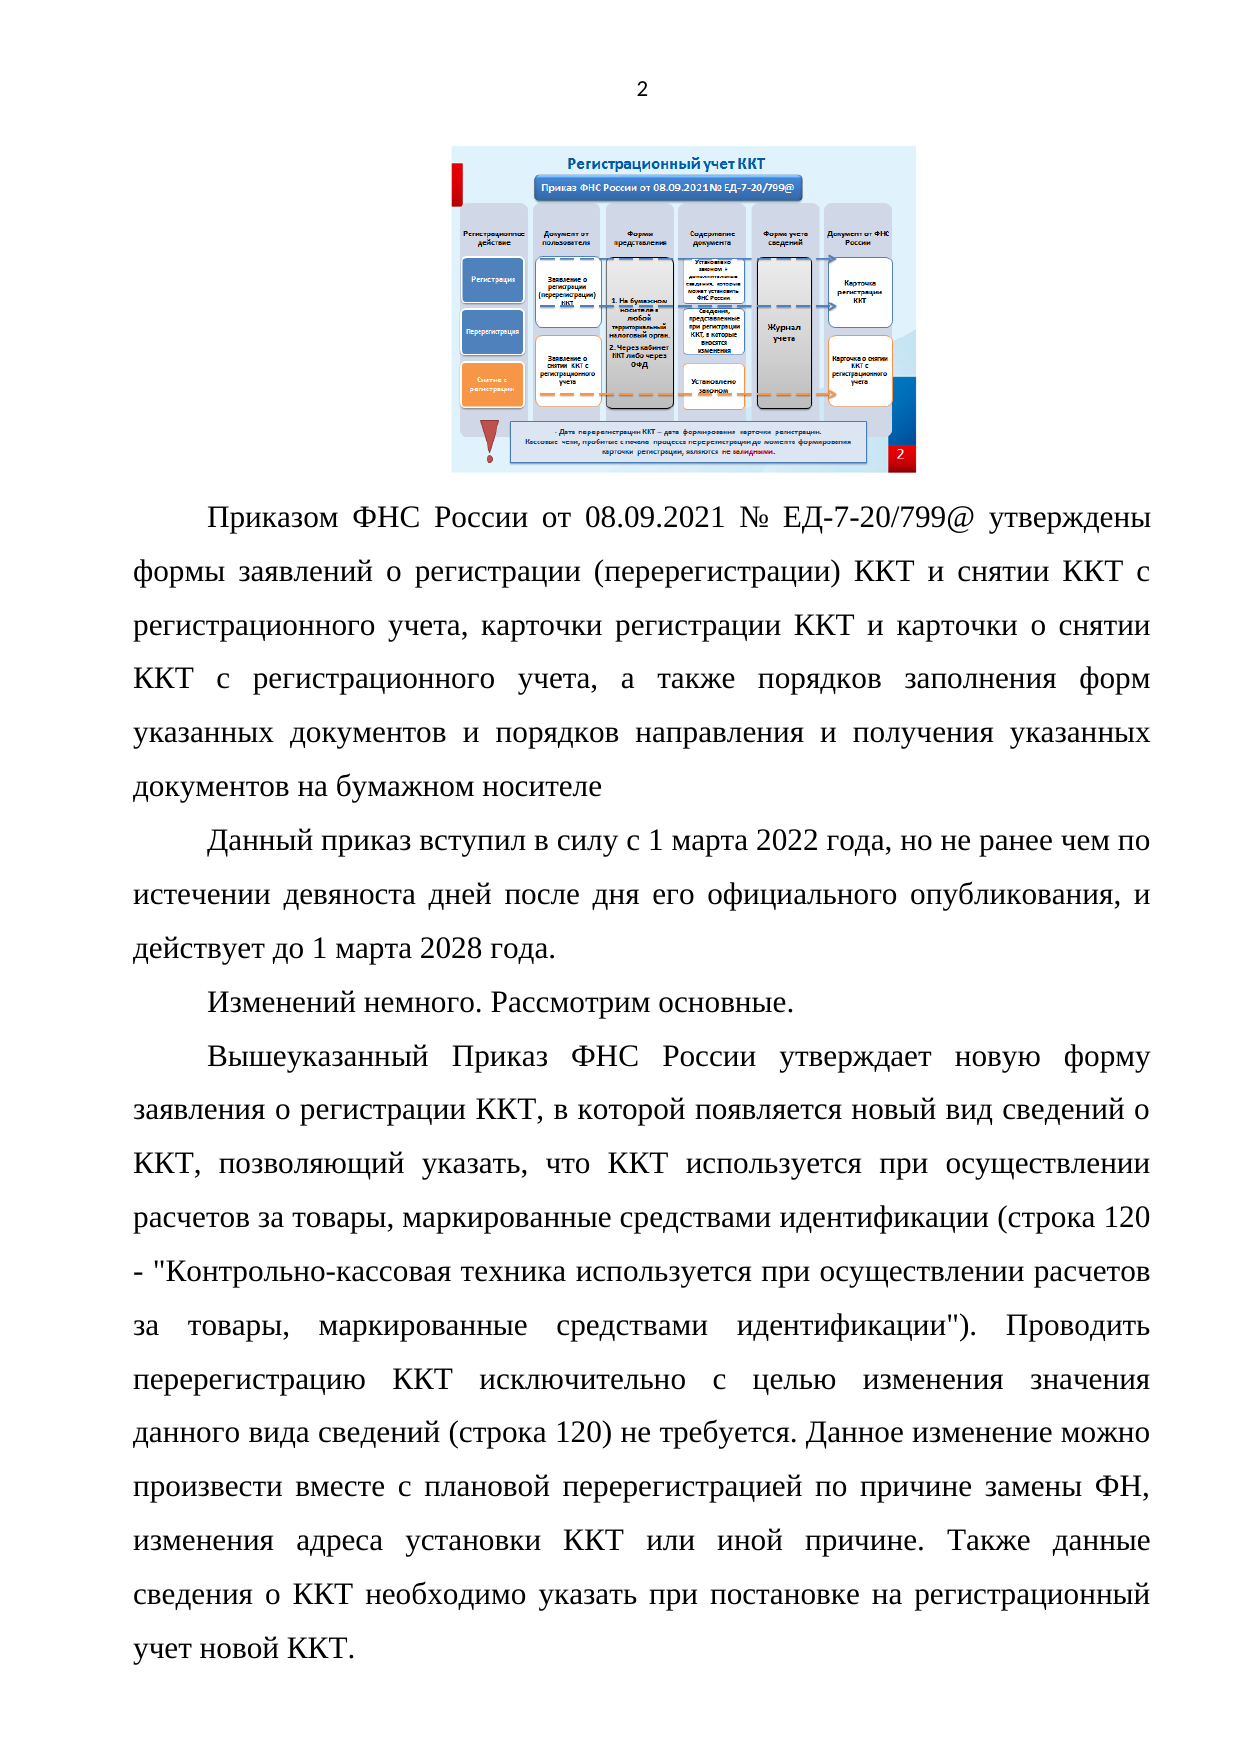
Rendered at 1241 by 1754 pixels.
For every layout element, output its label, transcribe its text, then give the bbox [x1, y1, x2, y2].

text Приказом ФНС России от 08.09.2021 № ЕД-7-20/799@ утверждены формы заявлений о регистрации (перерегистрации) ККТ и снятии ККТ с регистрационного учета, карточки регистрации ККТ и карточки о снятии ККТ с регистрационного учета, а также порядков заполнения форм указанных документов и порядков направления и получения указанных документов на бумажном носителе [133, 498, 1152, 803]
text Вышеуказанный Приказ ФНС России утверждает новую форму заявления о регистрации ККТ, в которой появляется новый вид сведений о ККТ, позволяющий указать, что ККТ используется при осуществлении расчетов за товары, маркированные средствами идентификации (строка 120 - "Контрольно-кассовая техника используется при осуществлении расчетов за товары, маркированные средствами идентификации"). Проводить перерегистрацию ККТ исключительно с целью изменения значения данного вида сведений (строка 120) не требуется. Данное изменение можно произвести вместе с плановой перерегистрацией по причине замены ФН, изменения адреса установки ККТ или иной причине. Также данные сведения о ККТ необходимо указать при постановке на регистрационный учет новой ККТ. [133, 1037, 1152, 1665]
text Изменений немного. Рассмотрим основные. [133, 983, 1152, 1019]
picture [428, 129, 930, 485]
text Данный приказ вступил в силу с 1 марта 2022 года, но не ранее чем по истечении девяноста дней после дня его официального опубликования, и действует до 1 марта 2028 года. [133, 821, 1152, 965]
